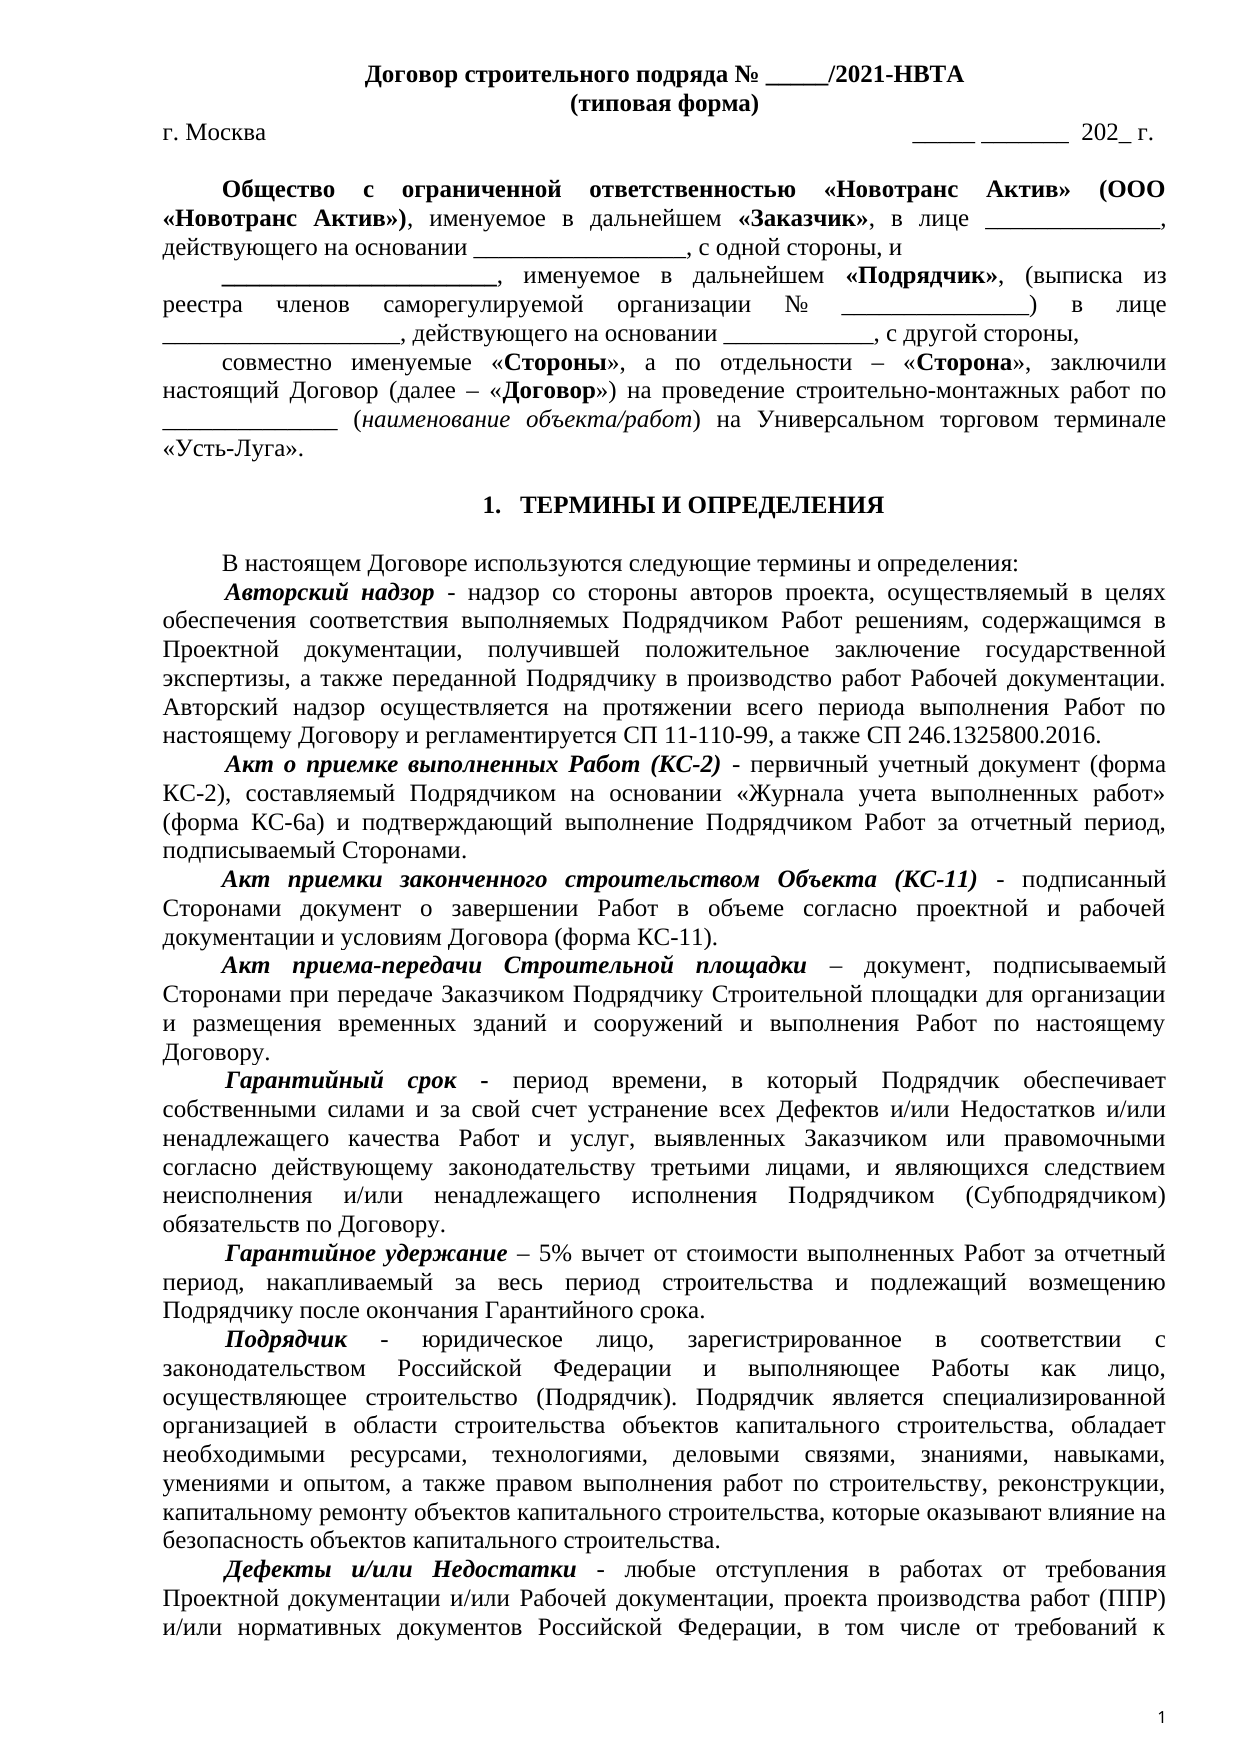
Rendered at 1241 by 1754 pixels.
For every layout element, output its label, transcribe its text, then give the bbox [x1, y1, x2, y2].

text Подрядчик - юридическое лицо, зарегистрированное в соответствии с законодательством Российской Федерации и выполняющее Работы как лицо, осуществляющее строительство (Подрядчик). Подрядчик является специализированной организацией в области строительства объектов капитального строительства, обладает необходимыми ресурсами, технологиями, деловыми связями, знаниями, навыками, умениями и опытом, а также правом выполнения работ по строительству, реконструкции, капитальному ремонту объектов капитального строительства, которые оказывают влияние на безопасность объектов капитального строительства. [162, 1324, 1167, 1554]
text совместно именуемые «Стороны», а по отдельности – «Сторона», заключили настоящий Договор (далее – «Договор») на проведение строительно-монтажных работ по ______________ (наименование объекта/работ) на Универсальном торговом терминале «Усть-Луга». [162, 347, 1167, 462]
text Договор строительного подряда № _____/2021-НВТА [162, 59, 1167, 88]
text г. Москва _____ _______ 202_ г. [162, 117, 1167, 145]
list Термины и ОПРЕДЕЛЕНИЯ [200, 490, 1167, 519]
text Акт приемки законченного строительством Объекта (КС-11) - подписанный Сторонами документ о завершении Работ в объеме согласно проектной и рабочей документации и условиям Договора (форма КС-11). [162, 864, 1167, 950]
text Гарантийный срок - период времени, в который Подрядчик обеспечивает собственными силами и за свой счет устранение всех Дефектов и/или Недостатков и/или ненадлежащего качества Работ и услуг, выявленных Заказчиком или правомочными согласно действующему законодательству третьими лицами, и являющихся следствием неисполнения и/или ненадлежащего исполнения Подрядчиком (Субподрядчиком) обязательств по Договору. [162, 1065, 1167, 1238]
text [162, 1554, 1167, 1640]
text (типовая форма) [162, 88, 1167, 117]
text ______________________, именуемое в дальнейшем «Подрядчик», (выписка из реестра членов саморегулируемой организации № _______________) в лице ___________________, действующего на основании ____________, с другой стороны, [162, 260, 1167, 347]
text Авторский надзор - надзор со стороны авторов проекта, осуществляемый в целях обеспечения соответствия выполняемых Подрядчиком Работ решениям, содержащимся в Проектной документации, получившей положительное заключение государственной экспертизы, а также переданной Подрядчику в производство работ Рабочей документации. Авторский надзор осуществляется на протяжении всего периода выполнения Работ по настоящему Договору и регламентируется СП 11-110-99, а также СП 246.1325800.2016. [162, 577, 1167, 749]
text Акт о приемке выполненных Работ (КС-2) - первичный учетный документ (форма КС-2), составляемый Подрядчиком на основании «Журнала учета выполненных работ» (форма КС-6а) и подтверждающий выполнение Подрядчиком Работ за отчетный период, подписываемый Сторонами. [162, 749, 1167, 864]
text В настоящем Договоре используются следующие термины и определения: [162, 548, 1167, 577]
text Акт приема-передачи Строительной площадки – документ, подписываемый Сторонами при передаче Заказчиком Подрядчику Строительной площадки для организации и размещения временных зданий и сооружений и выполнения Работ по настоящему Договору. [162, 950, 1167, 1065]
text Гарантийное удержание – 5% вычет от стоимости выполненных Работ за отчетный период, накапливаемый за весь период строительства и подлежащий возмещению Подрядчику после окончания Гарантийного срока. [162, 1238, 1167, 1324]
text Общество с ограниченной ответственностью «Новотранс Актив» (ООО «Новотранс Актив»), именуемое в дальнейшем «Заказчик», в лице ______________, действующего на основании _________________, с одной стороны, и [162, 174, 1167, 260]
